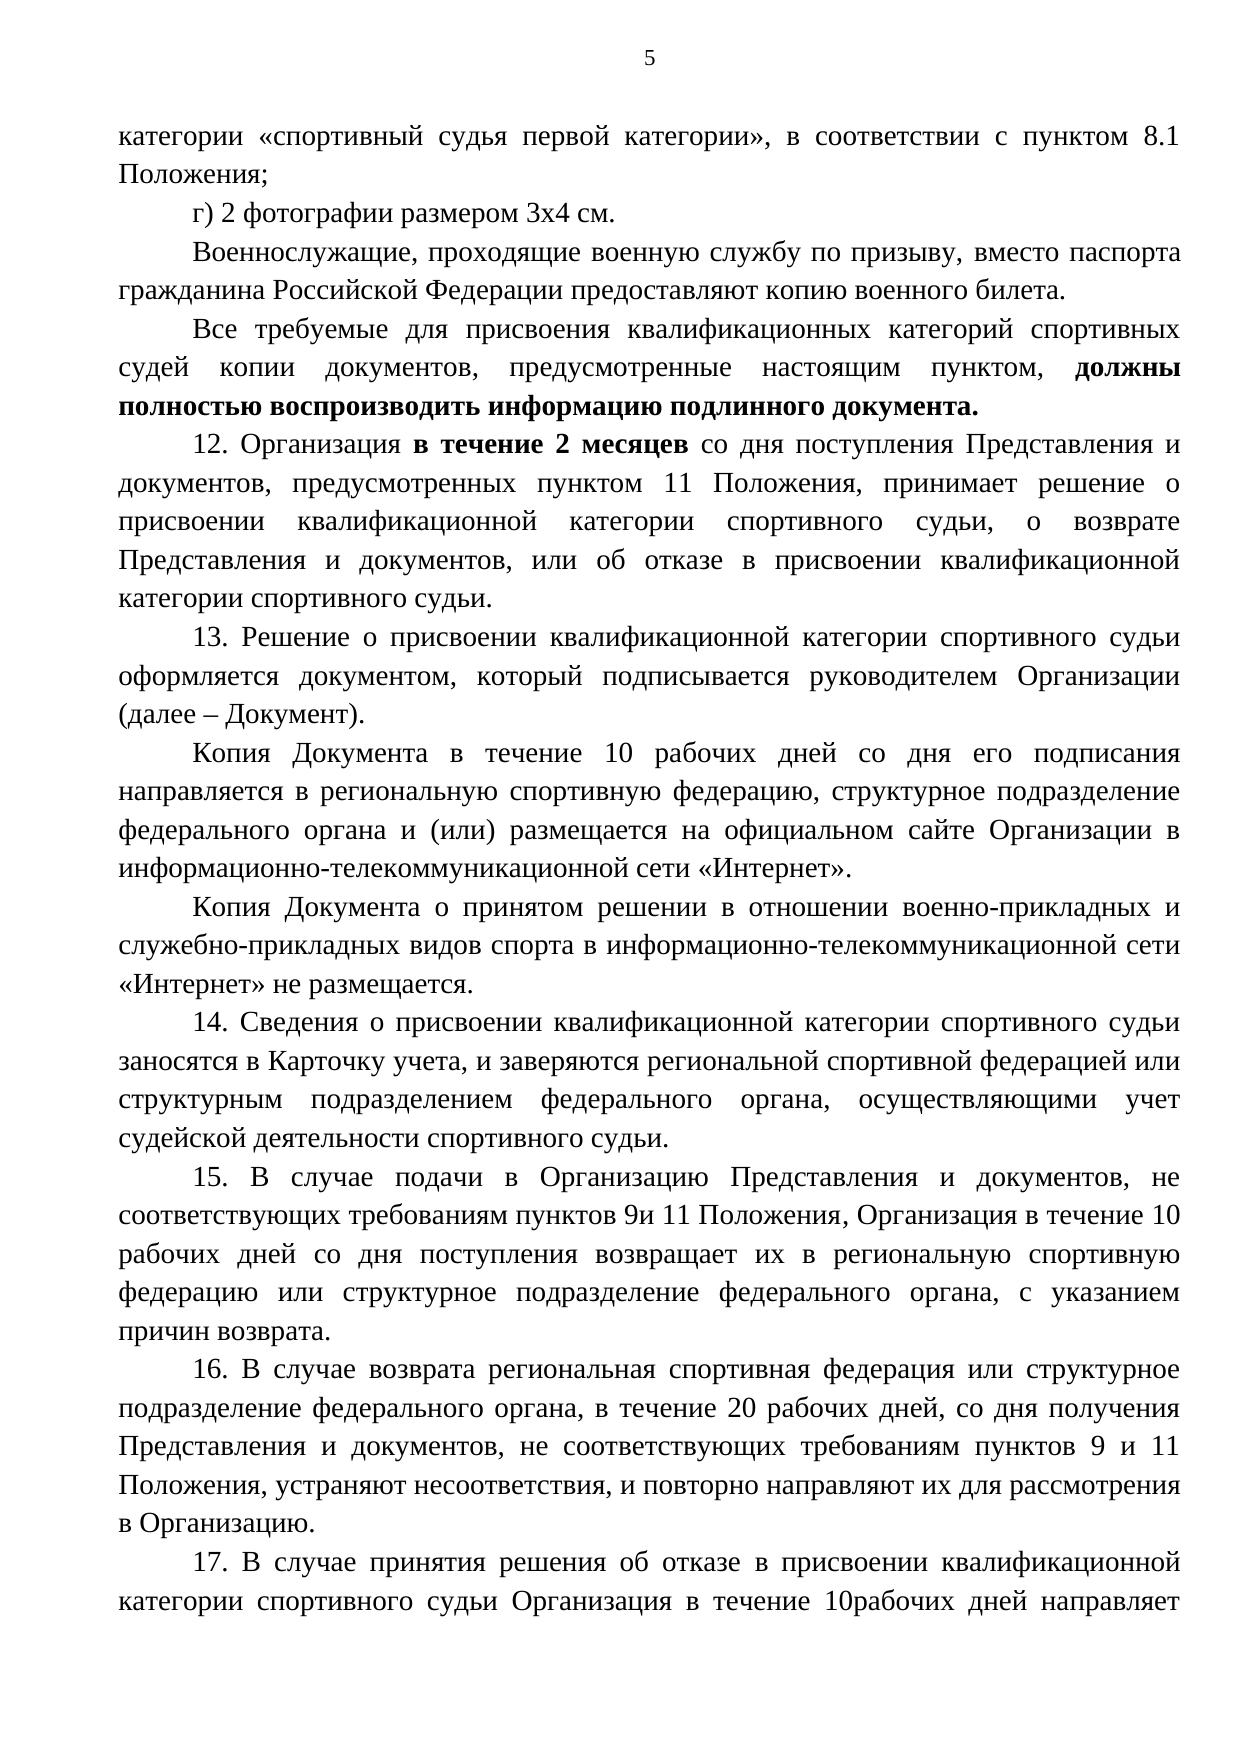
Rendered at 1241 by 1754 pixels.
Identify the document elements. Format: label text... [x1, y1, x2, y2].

list 13. Решение о присвоении квалификационной категории спортивного судьи оформляется документом, который подписывается руководителем Организации (далее – Документ). [118, 619, 1181, 730]
list 16. В случае возврата региональная спортивная федерация или структурное подразделение федерального органа, в течение 20 рабочих дней, со дня получения Представления и документов, не соответствующих требованиям пунктов 9 и 11 Положения, устраняют несоответствия, и повторно направляют их для рассмотрения в Организацию. [118, 1351, 1181, 1539]
text г) 2 фотографии размером 3х4 см. [118, 195, 1181, 229]
text Копия Документа в течение 10 рабочих дней со дня его подписания направляется в региональную спортивную федерацию, структурное подразделение федерального органа и (или) размещается на официальном сайте Организации в информационно-телекоммуникационной сети «Интернет». [118, 735, 1181, 884]
text 12. Организация в течение 2 месяцев со дня поступления Представления и документов, предусмотренных пунктом 11 Положения, принимает решение о присвоении квалификационной категории спортивного судьи, о возврате Представления и документов, или об отказе в присвоении квалификационной категории спортивного судьи. [118, 426, 1181, 614]
text 14. Сведения о присвоении квалификационной категории спортивного судьи заносятся в Карточку учета, и заверяются региональной спортивной федерацией или структурным подразделением федерального органа, осуществляющими учет судейской деятельности спортивного судьи. [118, 1004, 1181, 1154]
text Копия Документа о принятом решении в отношении военно-прикладных и служебно-прикладных видов спорта в информационно-телекоммуникационной сети «Интернет» не размещается. [118, 889, 1181, 999]
list Военнослужащие, проходящие военную службу по призыву, вместо паспорта гражданина Российской Федерации предоставляют копию военного билета. [118, 234, 1181, 306]
text 15. В случае подачи в Организацию Представления и документов, не соответствующих требованиям пунктов 9и 11 Положения, Организация в течение 10 рабочих дней со дня поступления возвращает их в региональную спортивную федерацию или структурное подразделение федерального органа, с указанием причин возврата. [118, 1159, 1181, 1346]
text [118, 1544, 1181, 1616]
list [118, 118, 1181, 190]
text Все требуемые для присвоения квалификационных категорий спортивных судей копии документов, предусмотренные настоящим пунктом, должны полностью воспроизводить информацию подлинного документа. [118, 311, 1181, 421]
